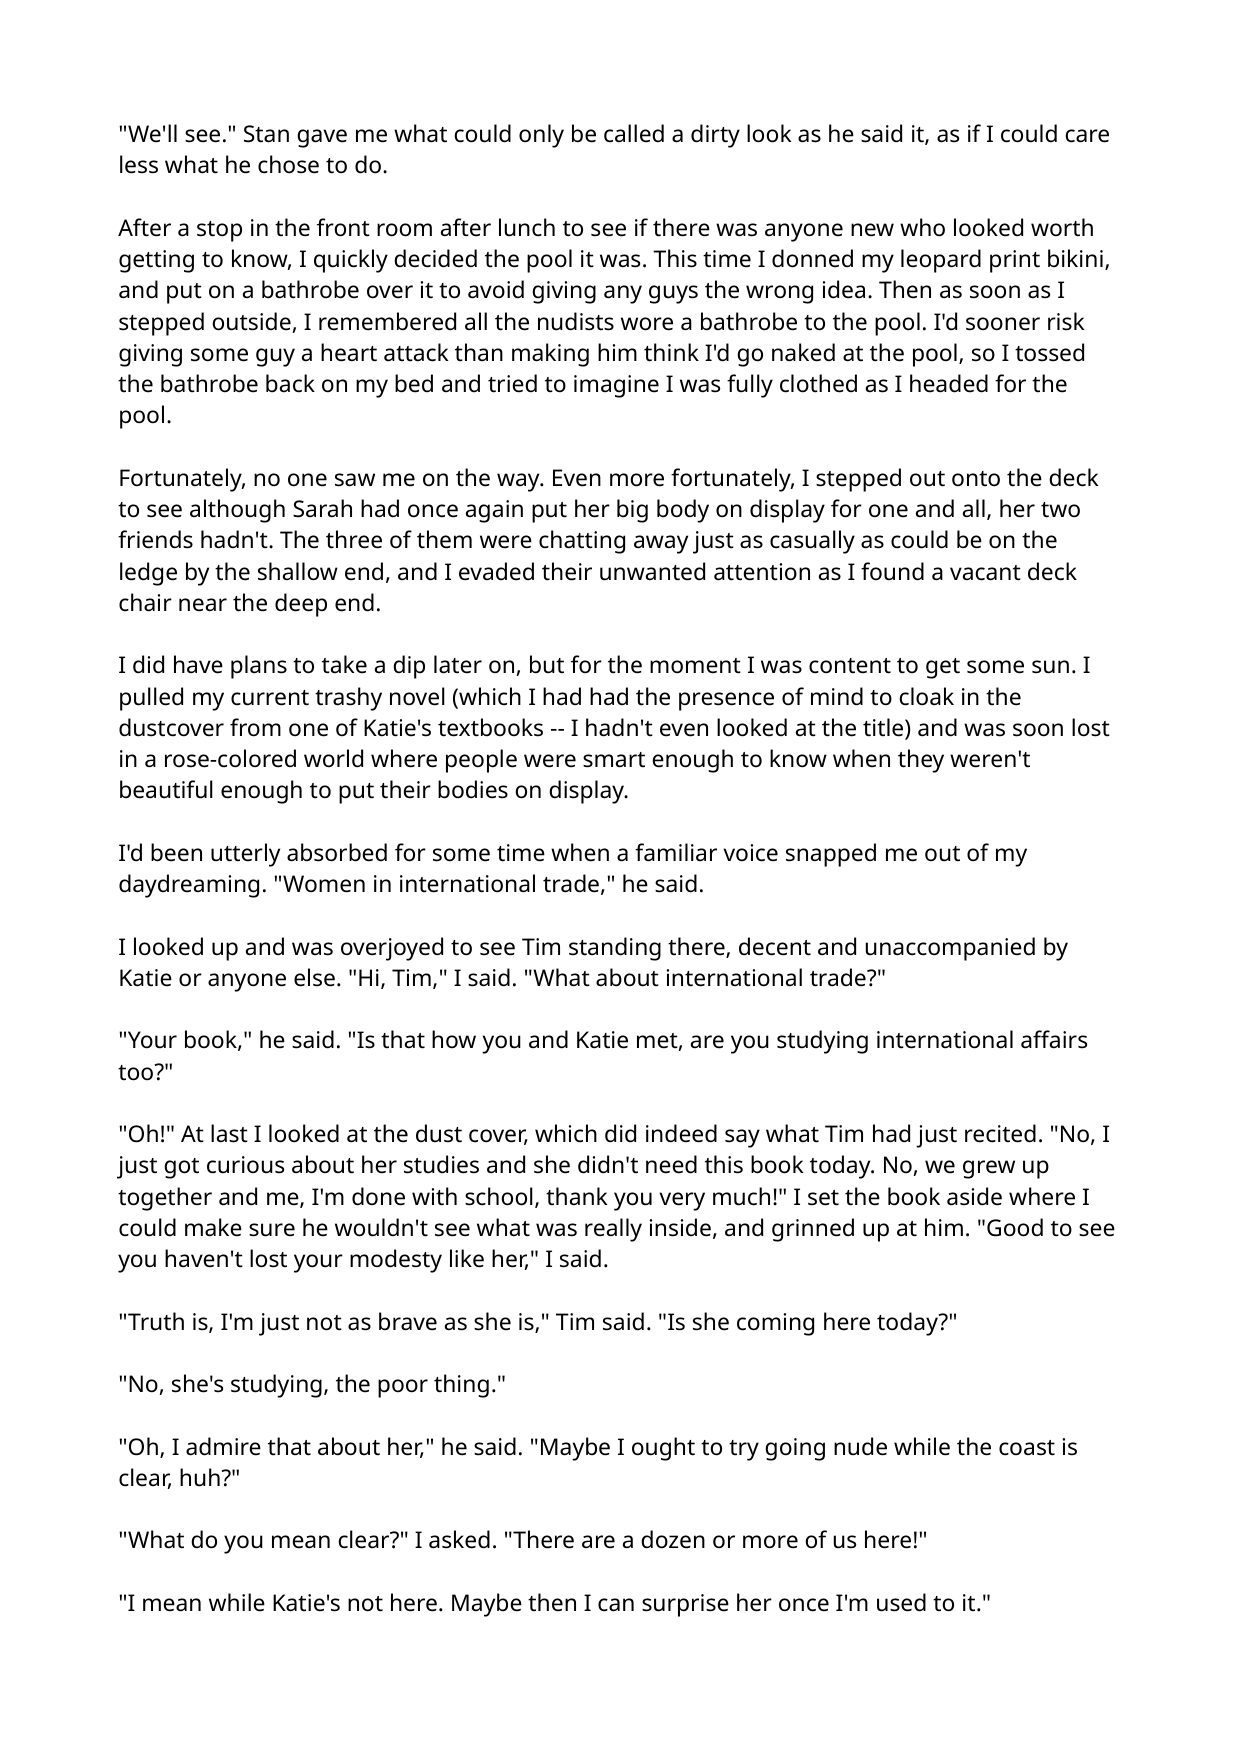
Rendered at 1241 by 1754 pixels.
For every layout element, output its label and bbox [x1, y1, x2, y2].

text [118, 118, 1122, 1618]
